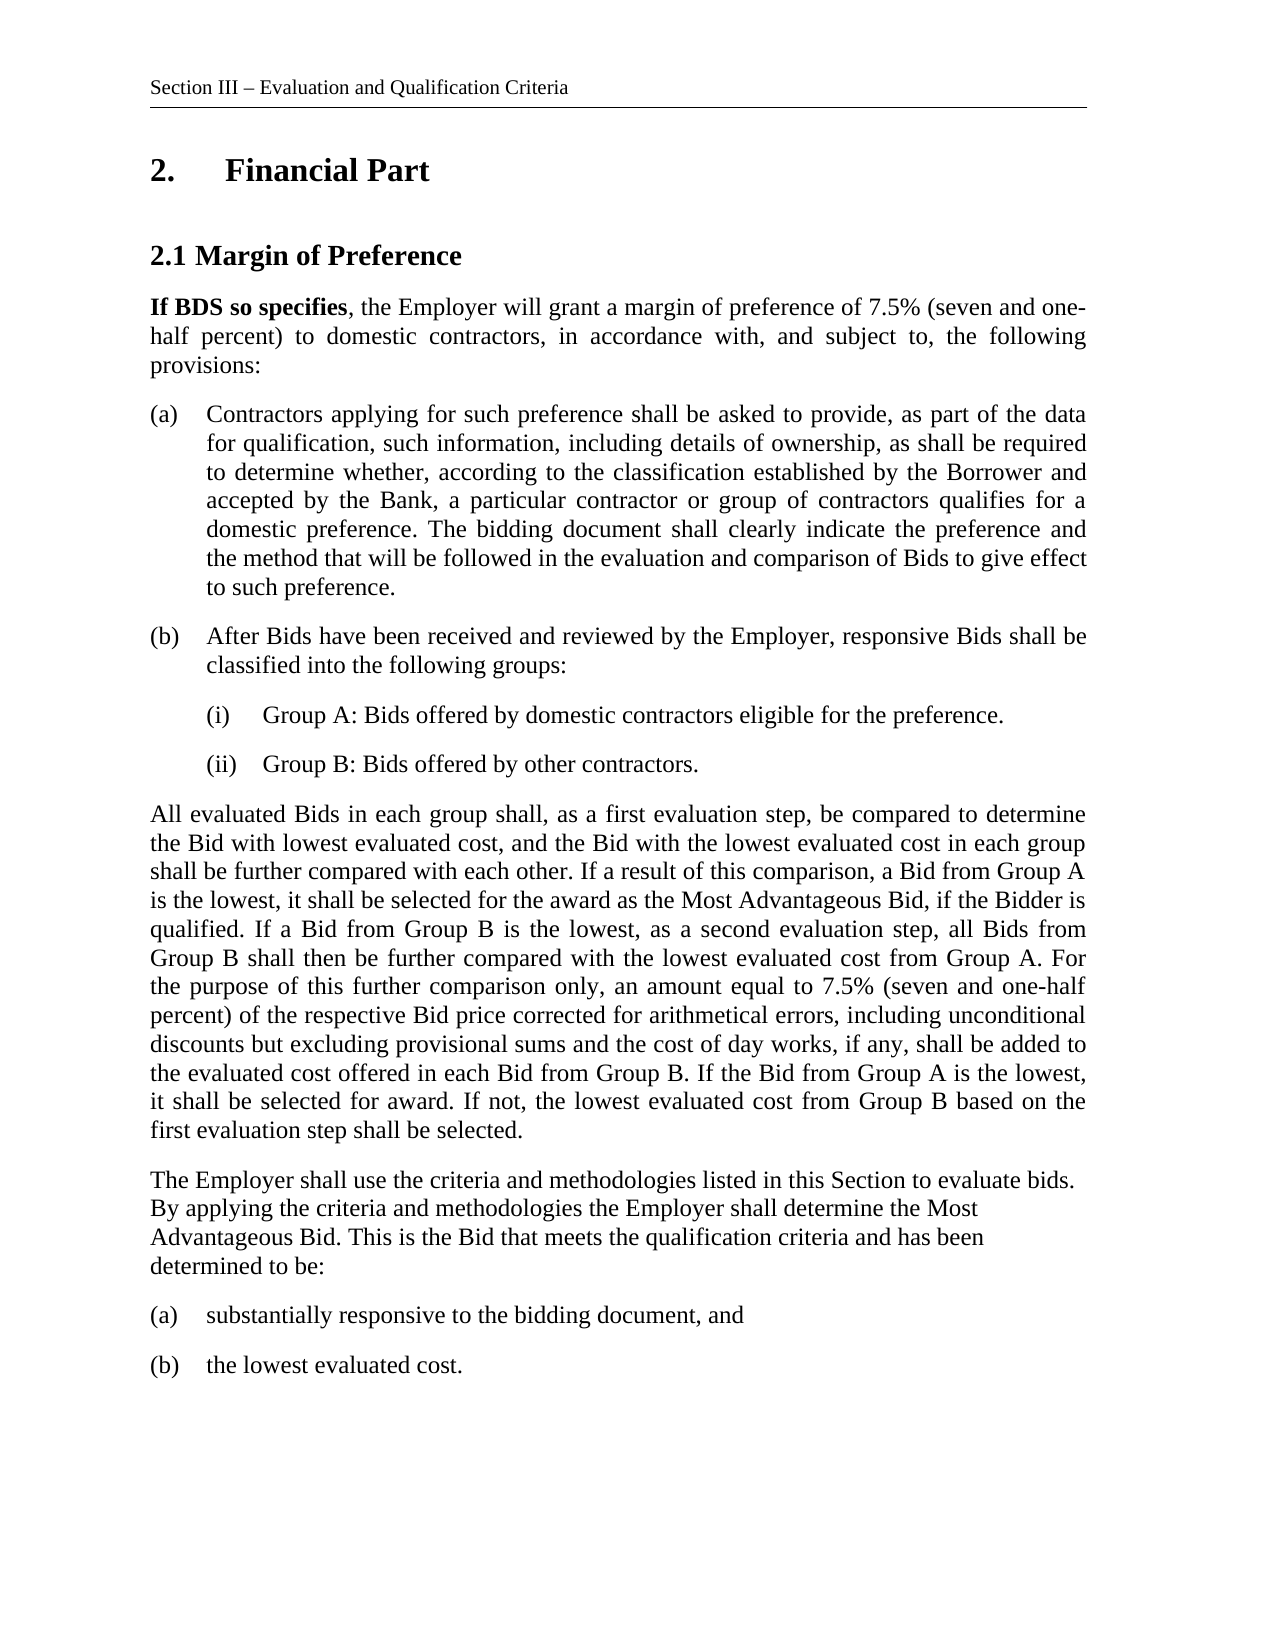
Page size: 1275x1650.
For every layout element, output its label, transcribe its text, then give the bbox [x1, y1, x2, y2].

text (b) After Bids have been received and reviewed by the Employer, responsive Bids shall be classified into the following groups: [150, 621, 1087, 679]
text If BDS so specifies, the Employer will grant a margin of preference of 7.5% (seven and one-half percent) to domestic contractors, in accordance with, and subject to, the following provisions: [150, 292, 1087, 378]
text All evaluated Bids in each group shall, as a first evaluation step, be compared to determine the Bid with lowest evaluated cost, and the Bid with the lowest evaluated cost in each group shall be further compared with each other. If a result of this comparison, a Bid from Group A is the lowest, it shall be selected for the award as the Most Advantageous Bid, if the Bidder is qualified. If a Bid from Group B is the lowest, as a second evaluation step, all Bids from Group B shall then be further compared with the lowest evaluated cost from Group A. For the purpose of this further comparison only, an amount equal to 7.5% (seven and one-half percent) of the respective Bid price corrected for arithmetical errors, including unconditional discounts but excluding provisional sums and the cost of day works, if any, shall be added to the evaluated cost offered in each Bid from Group B. If the Bid from Group A is the lowest, it shall be selected for award. If not, the lowest evaluated cost from Group B based on the first evaluation step shall be selected. [150, 799, 1087, 1144]
text (i) Group A: Bids offered by domestic contractors eligible for the preference. [206, 700, 1087, 728]
text Margin of Preference [150, 238, 1087, 271]
text (a) Contractors applying for such preference shall be asked to provide, as part of the data for qualification, such information, including details of ownership, as shall be required to determine whether, according to the classification established by the Borrower and accepted by the Bank, a particular contractor or group of contractors qualifies for a domestic preference. The bidding document shall clearly indicate the preference and the method that will be followed in the evaluation and comparison of Bids to give effect to such preference. [150, 399, 1087, 601]
text (a) substantially responsive to the bidding document, and [150, 1301, 1087, 1329]
text (b) the lowest evaluated cost. [150, 1350, 1087, 1379]
text (ii) Group B: Bids offered by other contractors. [206, 749, 1087, 778]
subtitle 2. Financial Part [150, 150, 1087, 188]
text The Employer shall use the criteria and methodologies listed in this Section to evaluate bids. By applying the criteria and methodologies the Employer shall determine the Most Advantageous Bid. This is the Bid that meets the qualification criteria and has been determined to be: [150, 1165, 1087, 1280]
